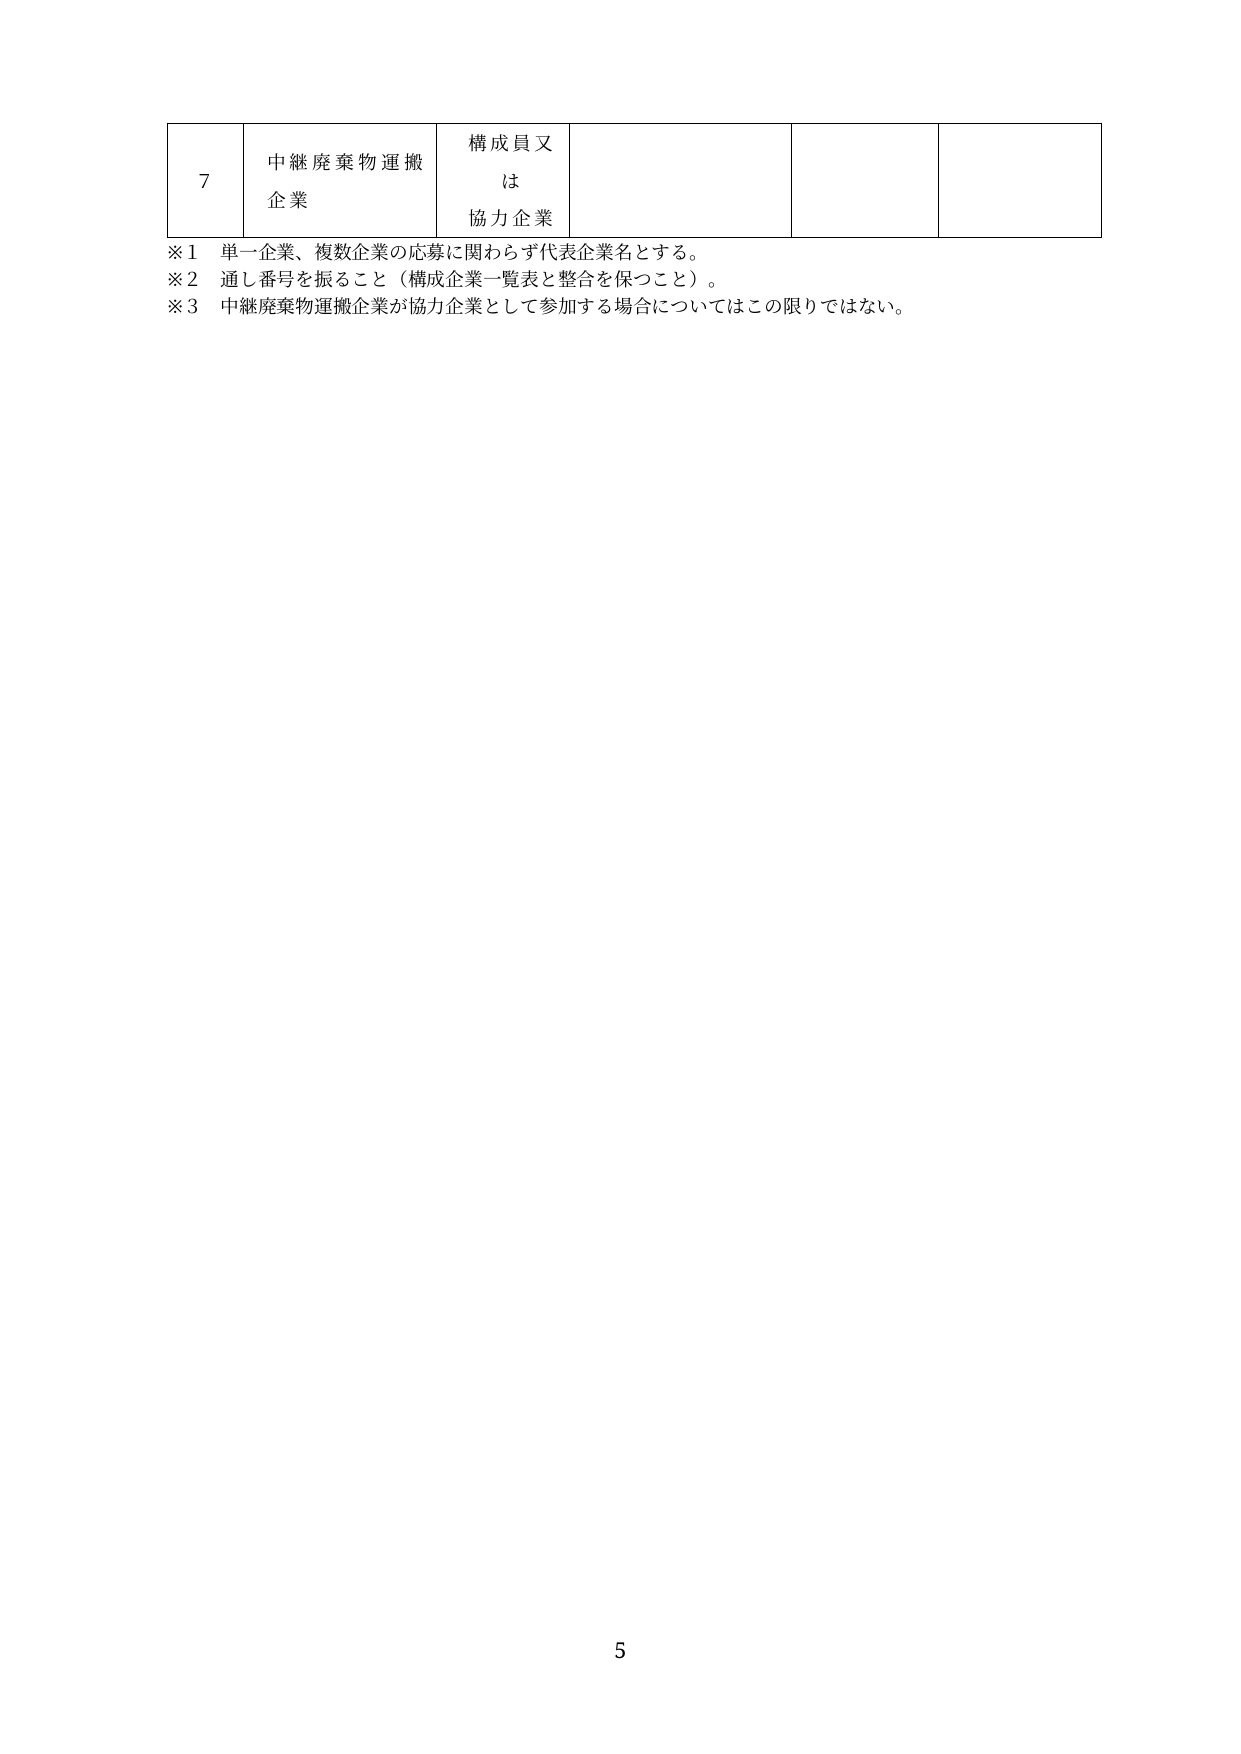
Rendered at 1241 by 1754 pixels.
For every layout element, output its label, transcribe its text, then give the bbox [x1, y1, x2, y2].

table_cell 構成員又は 協力企業 [437, 124, 569, 237]
text ※２ 通し番号を振ること（構成企業一覧表と整合を保つこと）。 [167, 265, 1084, 292]
table_cell 中継廃棄物運搬企業 [244, 124, 436, 237]
table_cell [570, 124, 791, 237]
table_cell [939, 124, 1101, 237]
table_cell ７ [168, 124, 243, 237]
table_cell [792, 124, 938, 237]
text ※１ 単一企業、複数企業の応募に関わらず代表企業名とする。 [167, 238, 1084, 265]
text ※３ 中継廃棄物運搬企業が協力企業として参加する場合についてはこの限りではない。 [167, 292, 1084, 319]
